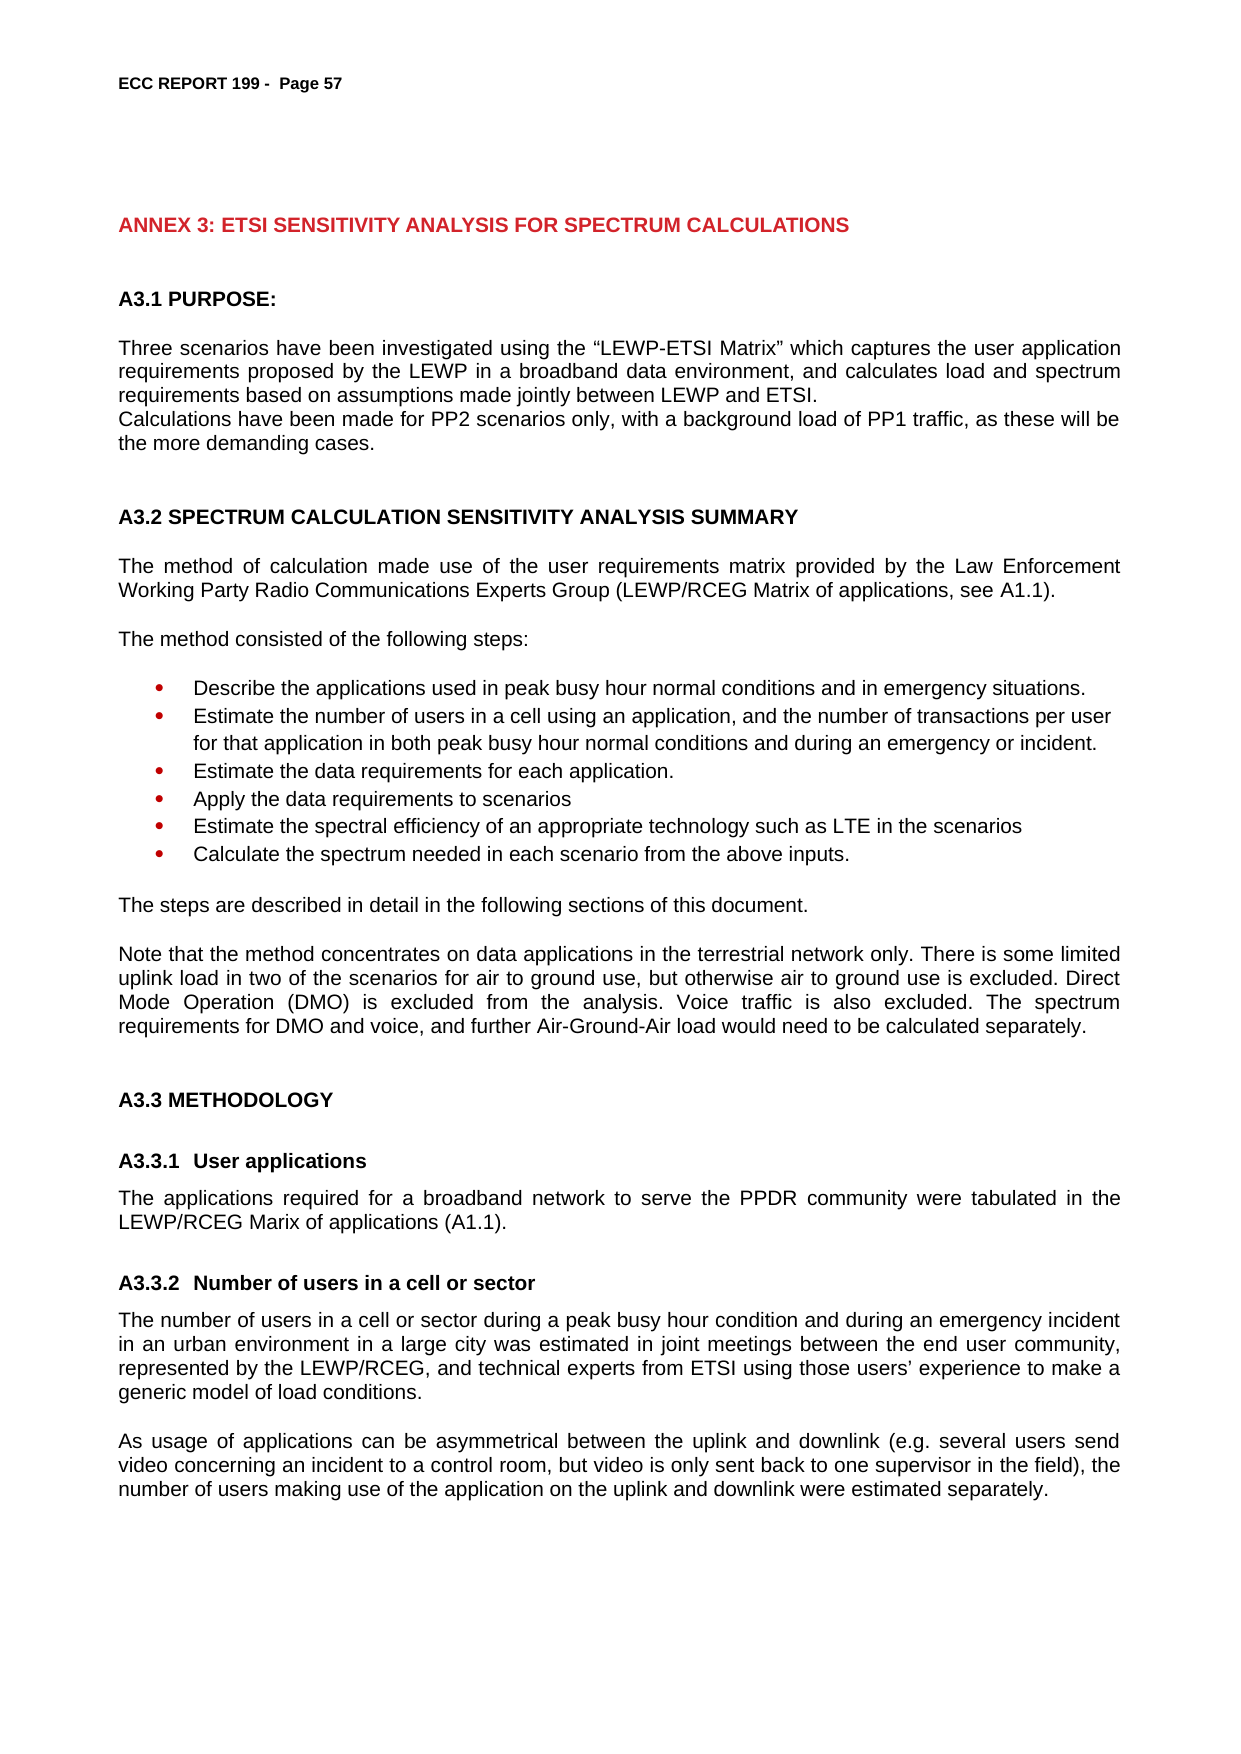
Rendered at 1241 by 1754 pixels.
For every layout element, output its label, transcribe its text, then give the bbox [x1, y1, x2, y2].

text The method consisted of the following steps: [118, 627, 1122, 651]
list Estimate the data requirements for each application. [156, 759, 1122, 783]
text The steps are described in detail in the following sections of this document. [118, 893, 1122, 917]
subtitle Purpose: [118, 286, 1122, 310]
list Apply the data requirements to scenarios [156, 786, 1122, 810]
text The applications required for a broadband network to serve the PPDR community were tabulated in the LEWP/RCEG Marix of applications (A1.1). [118, 1186, 1122, 1234]
subtitle Number of users in a cell or sector [118, 1271, 1122, 1295]
text The number of users in a cell or sector during a peak busy hour condition and during an emergency incident in an urban environment in a large city was estimated in joint meetings between the end user community, represented by the LEWP/RCEG, and technical experts from ETSI using those users’ experience to make a generic model of load conditions. [118, 1308, 1122, 1403]
text Note that the method concentrates on data applications in the terrestrial network only. There is some limited uplink load in two of the scenarios for air to ground use, but otherwise air to ground use is excluded. Direct Mode Operation (DMO) is excluded from the analysis. Voice traffic is also excluded. The spectrum requirements for DMO and voice, and further Air-Ground-Air load would need to be calculated separately. [118, 942, 1122, 1038]
subtitle ETSI Sensitivity analysis for spectrum calculations [118, 212, 1122, 236]
subtitle Methodology [118, 1088, 1122, 1112]
list Estimate the number of users in a cell using an application, and the number of transactions per user for that application in both peak busy hour normal conditions and during an emergency or incident. [156, 704, 1122, 755]
list Estimate the spectral efficiency of an appropriate technology such as LTE in the scenarios [156, 814, 1122, 838]
subtitle Spectrum calculation sensitivity analysis summary [118, 505, 1122, 529]
text As usage of applications can be asymmetrical between the uplink and downlink (e.g. several users send video concerning an incident to a control room, but video is only sent back to one supervisor in the field), the number of users making use of the application on the uplink and downlink were estimated separately. [118, 1428, 1122, 1500]
text Calculations have been made for PP2 scenarios only, with a background load of PP1 traffic, as these will be the more demanding cases. [118, 407, 1122, 455]
list Calculate the spectrum needed in each scenario from the above inputs. [156, 842, 1122, 866]
list Describe the applications used in peak busy hour normal conditions and in emergency situations. [156, 676, 1122, 700]
text Three scenarios have been investigated using the “LEWP-ETSI Matrix” which captures the user application requirements proposed by the LEWP in a broadband data environment, and calculates load and spectrum requirements based on assumptions made jointly between LEWP and ETSI. [118, 335, 1122, 407]
subtitle User applications [118, 1149, 1122, 1173]
text The method of calculation made use of the user requirements matrix provided by the Law Enforcement Working Party Radio Communications Experts Group (LEWP/RCEG Matrix of applications, see A1.1). [118, 554, 1122, 602]
